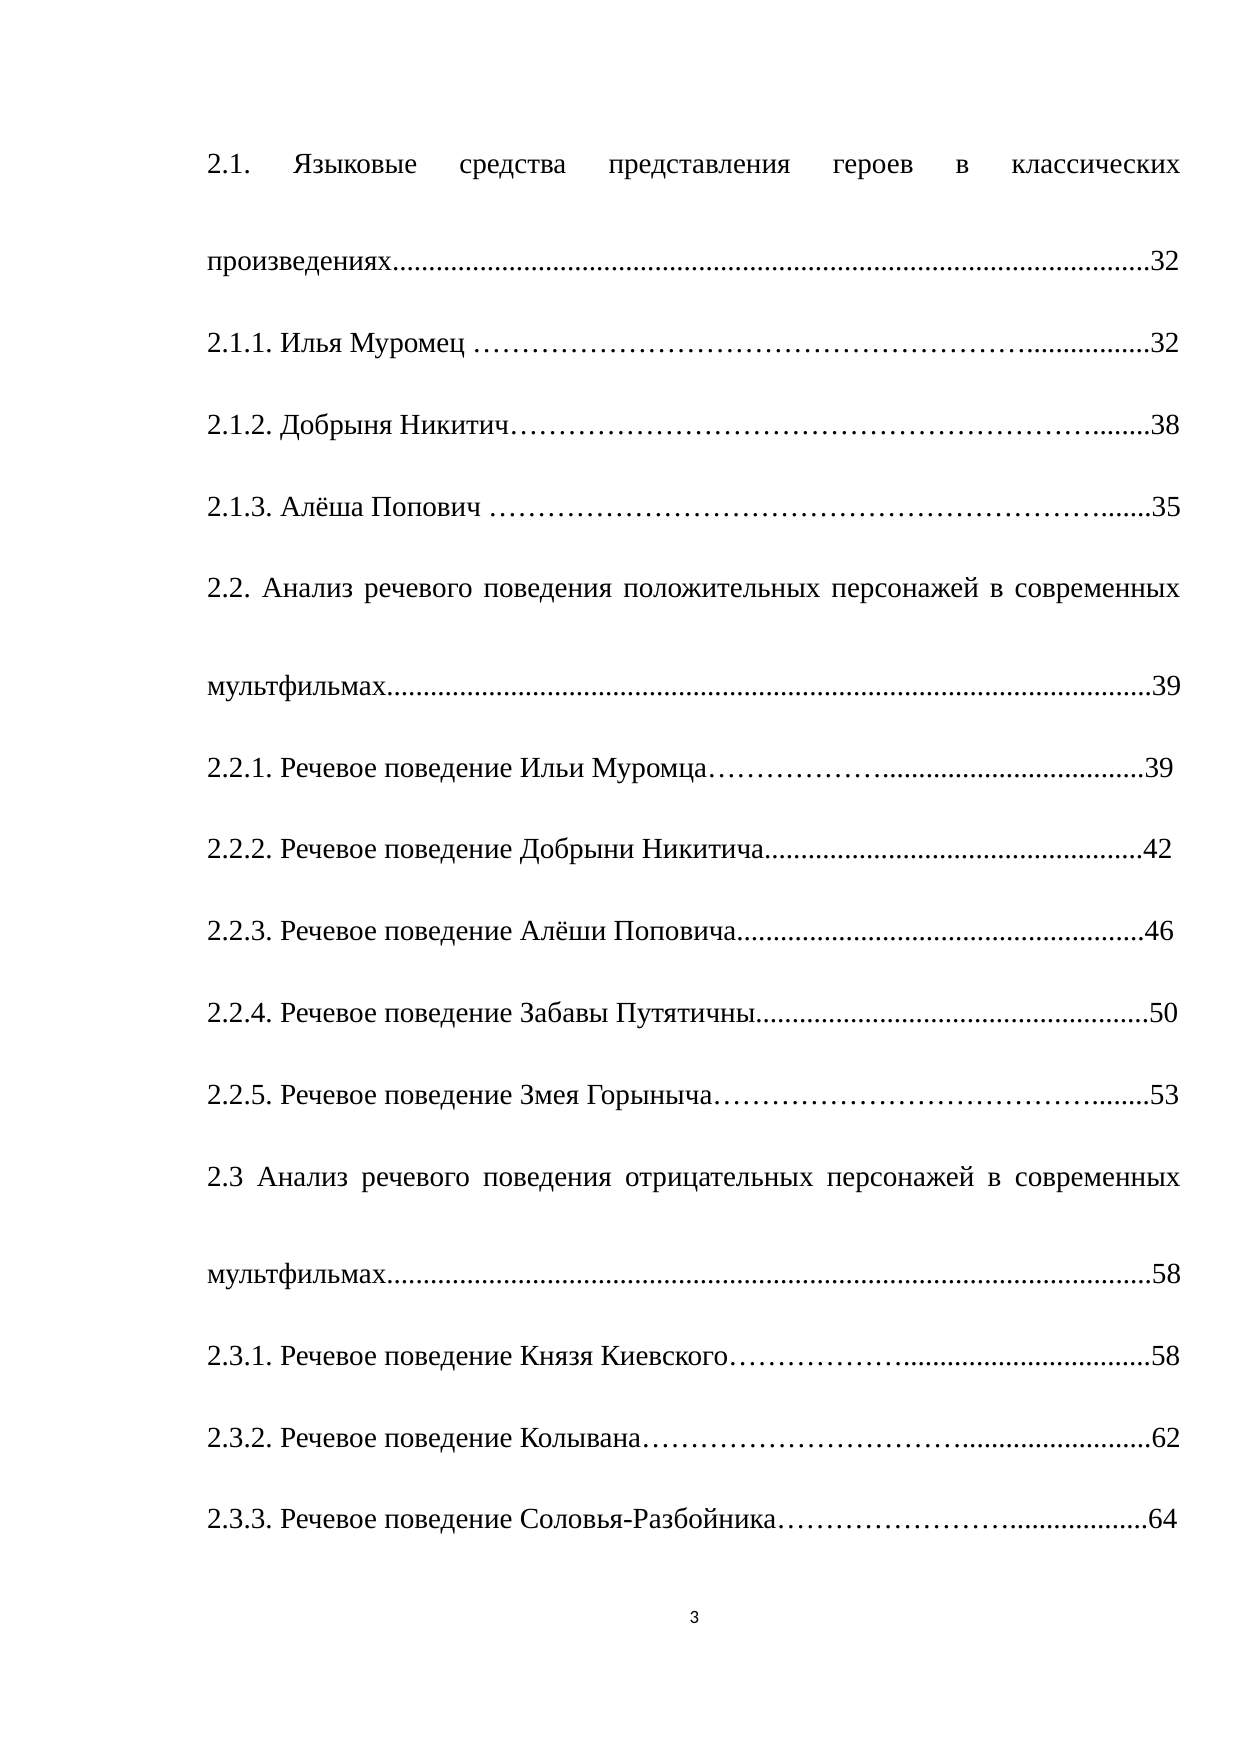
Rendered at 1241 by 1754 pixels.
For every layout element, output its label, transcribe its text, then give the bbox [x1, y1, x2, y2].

text 2.1. Языковые средства представления героев в классических произведениях........................................................................................................32 [207, 130, 1181, 293]
text 2.2.4. Речевое поведение Забавы Путятичны......................................................50 [207, 979, 1181, 1044]
text 2.2.1. Речевое поведение Ильи Муромца………………....................................39 [207, 734, 1181, 799]
text 2.2.3. Речевое поведение Алёши Поповича........................................................46 [207, 898, 1181, 963]
text 2.3.3. Речевое поведение Соловья-Разбойника……………………...................64 [207, 1486, 1181, 1551]
text 2.2.5. Речевое поведение Змея Горыныча…………………………………........53 [207, 1061, 1181, 1126]
text 2.2. Анализ речевого поведения положительных персонажей в современных мультфильмах.........................................................................................................39 [207, 555, 1181, 717]
text 2.3.1. Речевое поведение Князя Киевского………………..................................58 [207, 1322, 1181, 1387]
text 2.3 Анализ речевого поведения отрицательных персонажей в современных мультфильмах.........................................................................................................58 [207, 1143, 1181, 1305]
text 2.1.3. Алёша Попович ……………………………………………………….......35 [207, 473, 1181, 538]
text 2.1.1. Илья Муромец ………………………………………………….................32 [207, 309, 1181, 374]
text 2.1.2. Добрыня Никитич……………………………………………………........38 [207, 391, 1181, 456]
text 2.3.2. Речевое поведение Колывана……………………………..........................62 [207, 1404, 1181, 1469]
text 2.2.2. Речевое поведение Добрыни Никитича....................................................42 [207, 816, 1181, 881]
